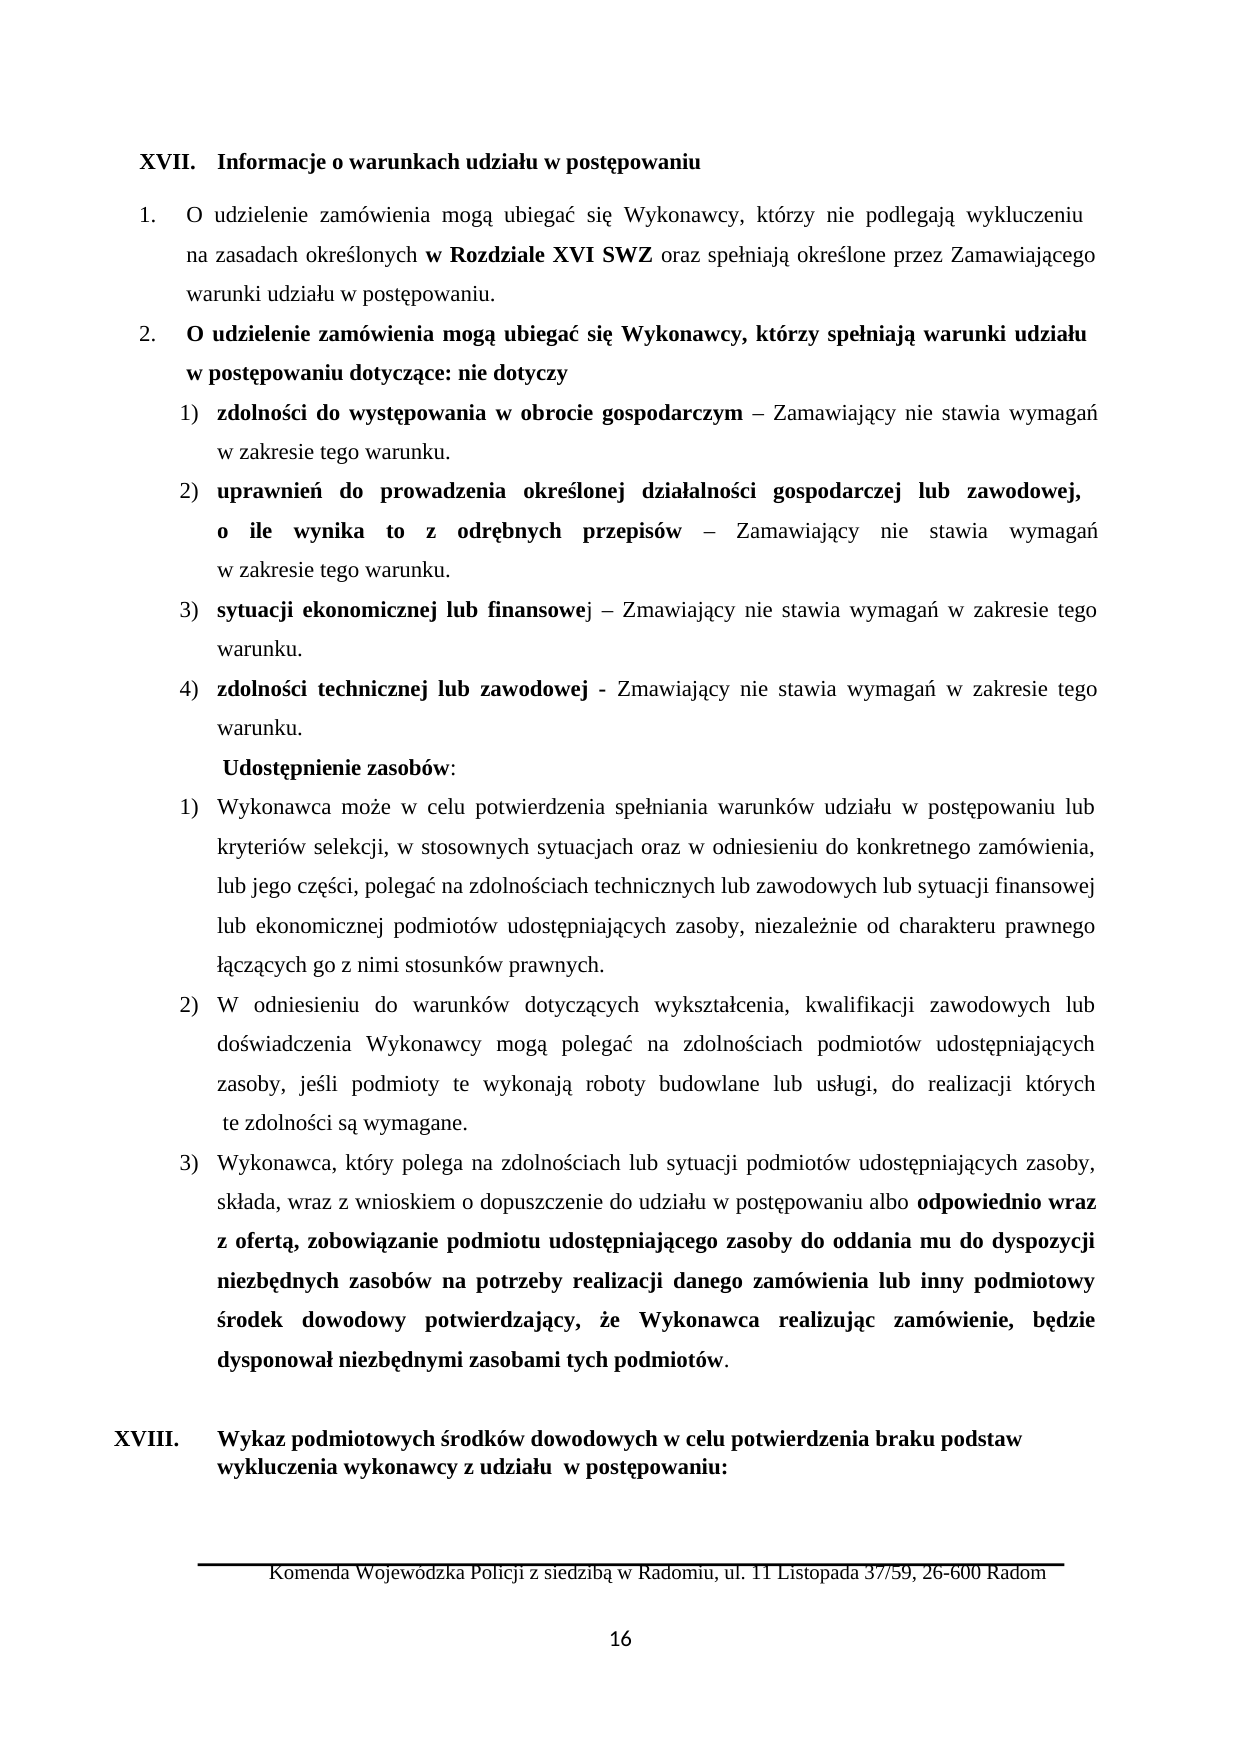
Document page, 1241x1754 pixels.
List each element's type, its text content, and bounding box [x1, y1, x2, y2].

list Wykonawca, który polega na zdolnościach lub sytuacji podmiotów udostępniających zasoby, składa, wraz z wnioskiem o dopuszczenie do udziału w postępowaniu albo odpowiednio wraz z ofertą, zobowiązanie podmiotu udostępniającego zasoby do oddania mu do dyspozycji niezbędnych zasobów na potrzeby realizacji danego zamówienia lub inny podmiotowy środek dowodowy potwierdzający, że Wykonawca realizując zamówienie, będzie dysponował niezbędnymi zasobami tych podmiotów. [179, 1149, 1096, 1372]
list O udzielenie zamówienia mogą ubiegać się Wykonawcy, którzy spełniają warunki udziału w postępowaniu dotyczące: nie dotyczy [139, 319, 1096, 385]
list uprawnień do prowadzenia określonej działalności gospodarczej lub zawodowej, o ile wynika to z odrębnych przepisów – Zamawiający nie stawia wymagań w zakresie tego warunku. [179, 477, 1098, 583]
list Wykonawca może w celu potwierdzenia spełniania warunków udziału w postępowaniu lub kryteriów selekcji, w stosownych sytuacjach oraz w odniesieniu do konkretnego zamówienia, lub jego części, polegać na zdolnościach technicznych lub zawodowych lub sytuacji finansowej lub ekonomicznej podmiotów udostępniających zasoby, niezależnie od charakteru prawnego łączących go z nimi stosunków prawnych. [179, 793, 1096, 978]
list zdolności do występowania w obrocie gospodarczym – Zamawiający nie stawia wymagań w zakresie tego warunku. [179, 398, 1098, 464]
text Udostępnienie zasobów: [217, 754, 1098, 780]
list W odniesieniu do warunków dotyczących wykształcenia, kwalifikacji zawodowych lub doświadczenia Wykonawcy mogą polegać na zdolnościach podmiotów udostępniających zasoby, jeśli podmioty te wykonają roboty budowlane lub usługi, do realizacji których te zdolności są wymagane. [179, 991, 1096, 1136]
list Wykaz podmiotowych środków dowodowych w celu potwierdzenia braku podstaw wykluczenia wykonawcy z udziału w postępowaniu: [179, 1425, 1098, 1480]
list zdolności technicznej lub zawodowej - Zmawiający nie stawia wymagań w zakresie tego warunku. [179, 675, 1098, 741]
list sytuacji ekonomicznej lub finansowej – Zmawiający nie stawia wymagań w zakresie tego warunku. [179, 596, 1098, 662]
list O udzielenie zamówienia mogą ubiegać się Wykonawcy, którzy nie podlegają wykluczeniu na zasadach określonych w Rozdziale XVI SWZ oraz spełniają określone przez Zamawiającego warunki udziału w postępowaniu. [139, 201, 1096, 306]
list Informacje o warunkach udziału w postępowaniu [196, 148, 1098, 174]
